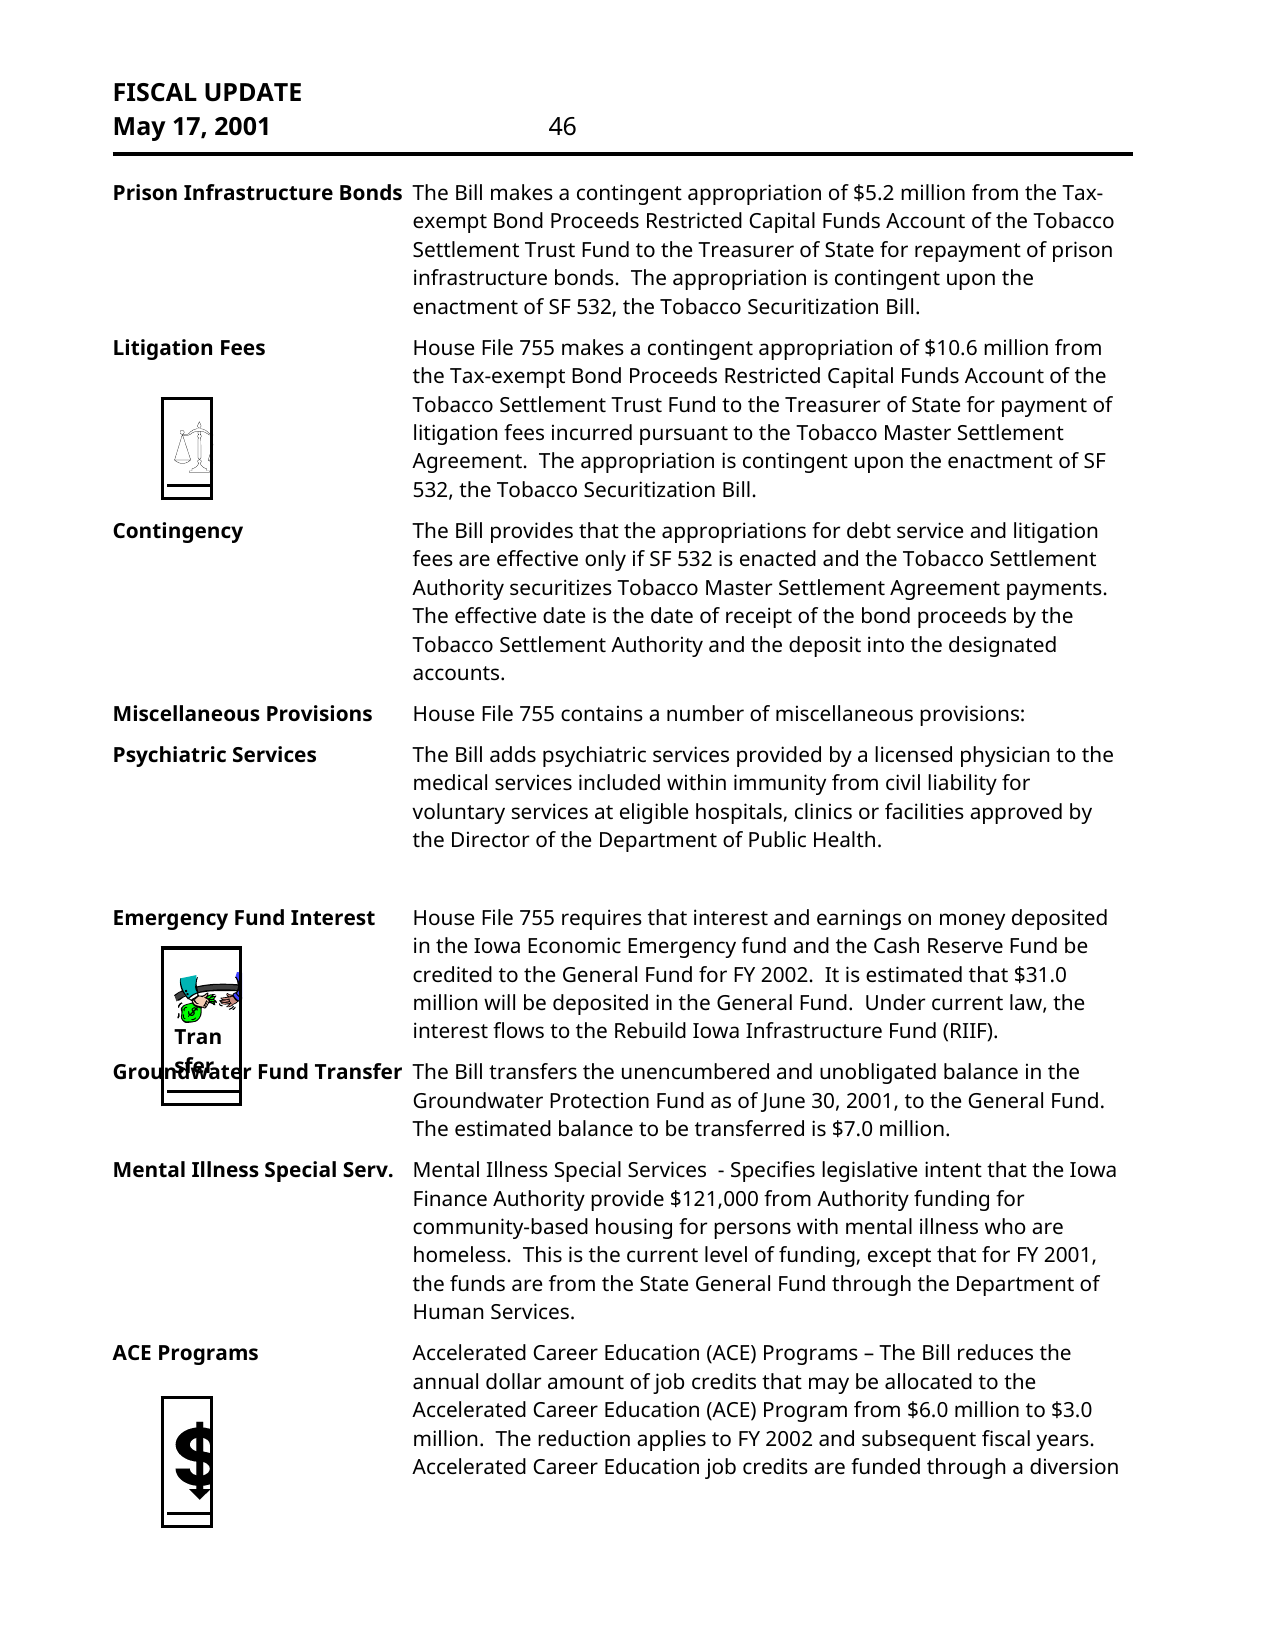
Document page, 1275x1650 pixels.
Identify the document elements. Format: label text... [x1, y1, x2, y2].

text Contingency The Bill provides that the appropriations for debt service and litigation fees are effective only if SF 532 is enacted and the Tobacco Settlement Authority securitizes Tobacco Master Settlement Agreement payments. The effective date is the date of receipt of the bond proceeds by the Tobacco Settlement Authority and the deposit into the designated accounts. [112, 516, 1125, 687]
text Transfer [164, 1022, 239, 1090]
text Mental Illness Special Serv. Mental Illness Special Services - Specifies legislative intent that the Iowa Finance Authority provide $121,000 from Authority funding for community-based housing for persons with mental illness who are homeless. This is the current level of funding, except that for FY 2001, the funds are from the State General Fund through the Department of Human Services. [112, 1155, 1125, 1326]
text Litigation Fees House File 755 makes a contingent appropriation of $10.6 million from the Tax-exempt Bond Proceeds Restricted Capital Funds Account of the Tobacco Settlement Trust Fund to the Treasurer of State for payment of litigation fees incurred pursuant to the Tobacco Master Settlement Agreement. The appropriation is contingent upon the enactment of SF 532, the Tobacco Securitization Bill. [112, 333, 1125, 503]
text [112, 1338, 1125, 1481]
text Prison Infrastructure Bonds The Bill makes a contingent appropriation of $5.2 million from the Tax-exempt Bond Proceeds Restricted Capital Funds Account of the Tobacco Settlement Trust Fund to the Treasurer of State for repayment of prison infrastructure bonds. The appropriation is contingent upon the enactment of SF 532, the Tobacco Securitization Bill. [112, 178, 1125, 320]
text Emergency Fund Interest House File 755 requires that interest and earnings on money deposited in the Iowa Economic Emergency fund and the Cash Reserve Fund be credited to the General Fund for FY 2002. It is estimated that $31.0 million will be deposited in the General Fund. Under current law, the interest flows to the Rebuild Iowa Infrastructure Fund (RIIF). [112, 903, 1125, 1045]
text Psychiatric Services The Bill adds psychiatric services provided by a licensed physician to the medical services included within immunity from civil liability for voluntary services at eligible hospitals, clinics or facilities approved by the Director of the Department of Public Health. [112, 740, 1125, 854]
text Miscellaneous Provisions House File 755 contains a number of miscellaneous provisions: [112, 699, 1125, 727]
text Groundwater Fund Transfer The Bill transfers the unencumbered and unobligated balance in the Groundwater Protection Fund as of June 30, 2001, to the General Fund. The estimated balance to be transferred is $7.0 million. [112, 1057, 1125, 1143]
